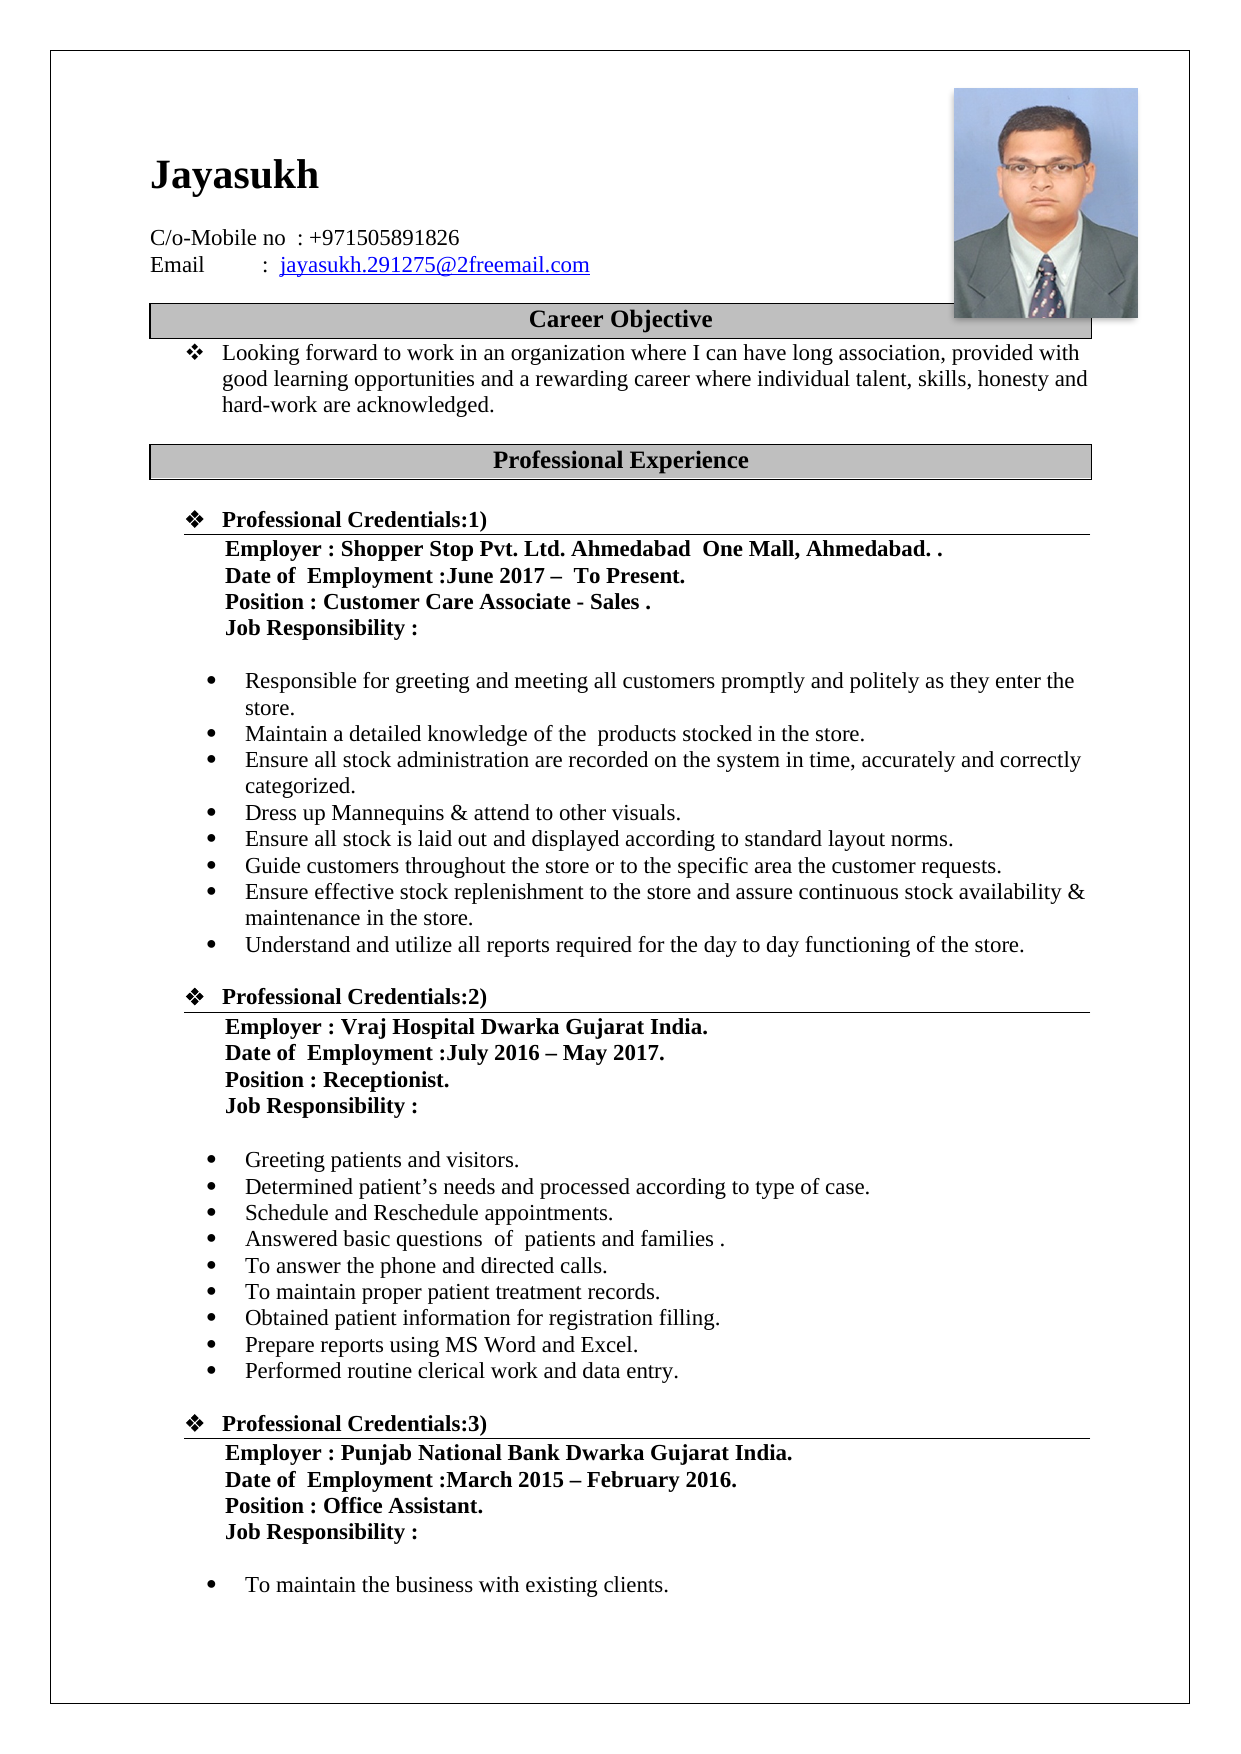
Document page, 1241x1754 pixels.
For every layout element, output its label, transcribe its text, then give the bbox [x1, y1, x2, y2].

list Looking forward to work in an organization where I can have long association, provided with good learning opportunities and a rewarding career where individual talent, skills, honesty and hard-work are acknowledged. [184, 339, 1090, 418]
text Job Responsibility : [150, 1092, 1090, 1118]
list Schedule and Reschedule appointments. [207, 1199, 1090, 1225]
text Employer : Shopper Stop Pvt. Ltd. Ahmedabad One Mall, Ahmedabad. . [150, 535, 1090, 562]
text Position : Customer Care Associate - Sales . [150, 588, 1090, 614]
text Date of Employment :June 2017 – To Present. [150, 562, 1090, 588]
text Job Responsibility : [150, 614, 1090, 641]
list Ensure all stock administration are recorded on the system in time, accurately and correctly categorized. [207, 746, 1090, 799]
list Greeting patients and visitors. [207, 1146, 1090, 1173]
list Ensure all stock is laid out and displayed according to standard layout norms. [207, 825, 1090, 852]
text Position : Receptionist. [150, 1066, 1090, 1092]
list Obtained patient information for registration filling. [207, 1304, 1090, 1331]
list Professional Credentials:3) [184, 1410, 1090, 1438]
list Maintain a detailed knowledge of the products stocked in the store. [207, 720, 1090, 746]
list Professional Credentials:1) [184, 506, 1090, 534]
list To maintain proper patient treatment records. [207, 1278, 1090, 1304]
text Employer : Vraj Hospital Dwarka Gujarat India. [150, 1013, 1090, 1039]
list Guide customers throughout the store or to the specific area the customer requests. [207, 852, 1090, 878]
text Date of Employment :March 2015 – February 2016. [225, 1466, 1090, 1492]
list Dress up Mannequins & attend to other visuals. [207, 799, 1090, 825]
list Prepare reports using MS Word and Excel. [207, 1331, 1090, 1357]
text Employer : Punjab National Bank Dwarka Gujarat India. [150, 1439, 1090, 1466]
list Professional Credentials:2) [184, 983, 1090, 1012]
list Responsible for greeting and meeting all customers promptly and politely as they enter the store. [207, 667, 1090, 720]
text Job Responsibility : [150, 1518, 1090, 1545]
text Email : jayasukh.291275@2freemail.com [150, 251, 949, 277]
list To maintain the business with existing clients. [207, 1571, 1090, 1597]
text Date of Employment :July 2016 – May 2017. [225, 1039, 1090, 1066]
text Position : Office Assistant. [150, 1492, 1090, 1518]
picture [954, 88, 1138, 318]
list Performed routine clerical work and data entry. [207, 1357, 1090, 1383]
text Jayasukh [150, 150, 949, 198]
list To answer the phone and directed calls. [207, 1252, 1090, 1278]
list Answered basic questions of patients and families . [207, 1225, 1090, 1252]
table_header Career Objective [151, 304, 1091, 338]
list Understand and utilize all reports required for the day to day functioning of the store. [207, 931, 1090, 957]
table_header Professional Experience [151, 445, 1091, 478]
list Ensure effective stock replenishment to the store and assure continuous stock availability & maintenance in the store. [207, 878, 1090, 931]
list Determined patient’s needs and processed according to type of case. [207, 1173, 1090, 1199]
text C/o-Mobile no : +971505891826 [150, 224, 949, 251]
